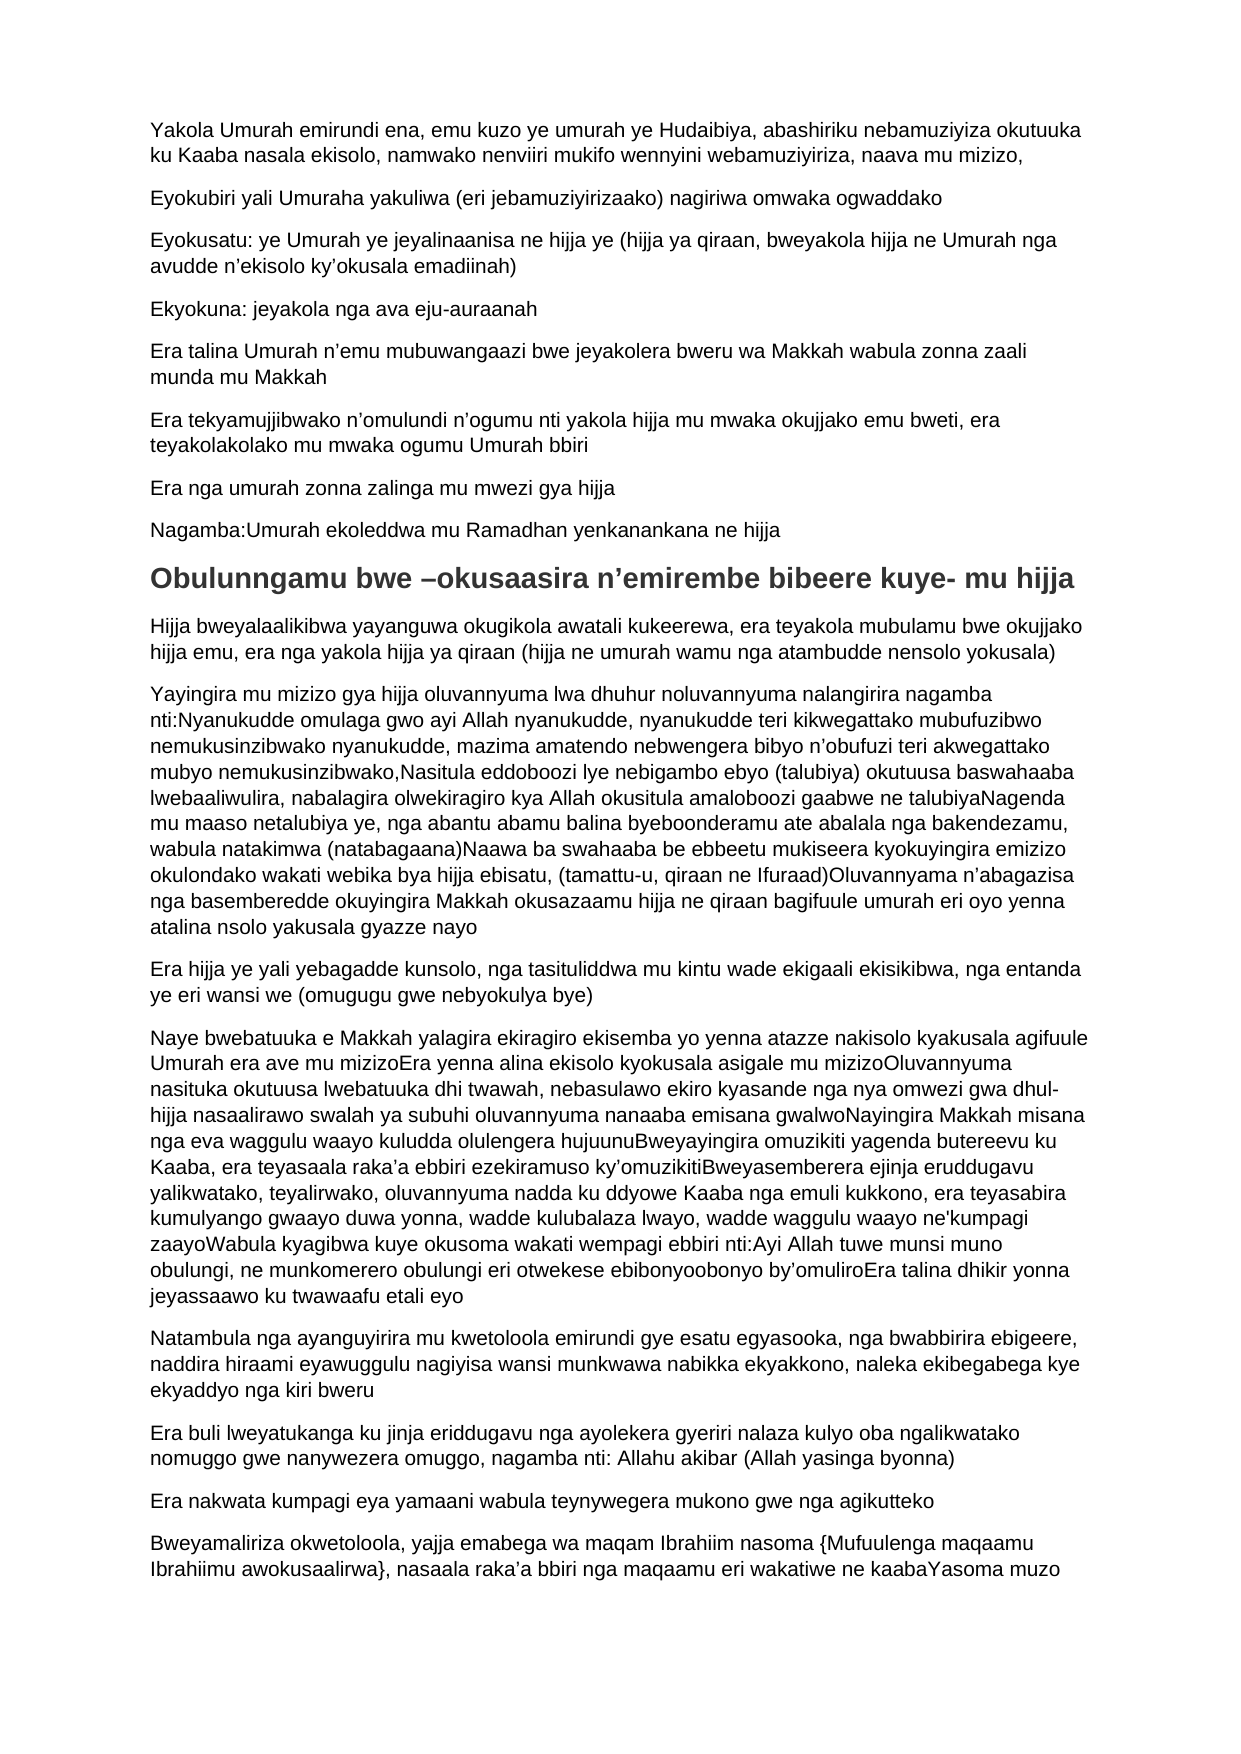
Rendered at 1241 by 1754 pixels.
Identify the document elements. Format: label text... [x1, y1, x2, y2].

text Naye bwebatuuka e Makkah yalagira ekiragiro ekisemba yo yenna atazze nakisolo kyakusala agifuule Umurah era ave mu mizizoEra yenna alina ekisolo kyokusala asigale mu mizizoOluvannyuma nasituka okutuusa lwebatuuka dhi twawah, nebasulawo ekiro kyasande nga nya omwezi gwa dhul-hijja nasaalirawo swalah ya subuhi oluvannyuma nanaaba emisana gwalwoNayingira Makkah misana nga eva waggulu waayo kuludda olulengera hujuunuBweyayingira omuzikiti yagenda butereevu ku Kaaba, era teyasaala raka’a ebbiri ezekiramuso ky’omuzikitiBweyasemberera ejinja eruddugavu yalikwatako, teyalirwako, oluvannyuma nadda ku ddyowe Kaaba nga emuli kukkono, era teyasabira kumulyango gwaayo duwa yonna, wadde kulubalaza lwayo, wadde waggulu waayo ne'kumpagi zaayoWabula kyagibwa kuye okusoma wakati wempagi ebbiri nti:Ayi Allah tuwe munsi muno obulungi, ne munkomerero obulungi eri otwekese ebibonyoobonyo by’omuliroEra talina dhikir yonna jeyassaawo ku twawaafu etali eyo [150, 1025, 1090, 1308]
text Eyokusatu: ye Umurah ye jeyalinaanisa ne hijja ye (hijja ya qiraan, bweyakola hijja ne Umurah nga avudde n’ekisolo ky’okusala emadiinah) [150, 228, 1090, 278]
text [150, 1531, 1090, 1581]
text Era talina Umurah n’emu mubuwangaazi bwe jeyakolera bweru wa Makkah wabula zonna zaali munda mu Makkah [150, 339, 1090, 389]
text Natambula nga ayanguyirira mu kwetoloola emirundi gye esatu egyasooka, nga bwabbirira ebigeere, naddira hiraami eyawuggulu nagiyisa wansi munkwawa nabikka ekyakkono, naleka ekibegabega kye ekyaddyo nga kiri bweru [150, 1326, 1090, 1402]
text Era nga umurah zonna zalinga mu mwezi gya hijja [150, 476, 1090, 500]
text Yayingira mu mizizo gya hijja oluvannyuma lwa dhuhur noluvannyuma nalangirira nagamba nti:Nyanukudde omulaga gwo ayi Allah nyanukudde, nyanukudde teri kikwegattako mubufuzibwo nemukusinzibwako nyanukudde, mazima amatendo nebwengera bibyo n’obufuzi teri akwegattako mubyo nemukusinzibwako,Nasitula eddoboozi lye nebigambo ebyo (talubiya) okutuusa baswahaaba lwebaaliwulira, nabalagira olwekiragiro kya Allah okusitula amaloboozi gaabwe ne talubiyaNagenda mu maaso netalubiya ye, nga abantu abamu balina byeboonderamu ate abalala nga bakendezamu, wabula natakimwa (natabagaana)Naawa ba swahaaba be ebbeetu mukiseera kyokuyingira emizizo okulondako wakati webika bya hijja ebisatu, (tamattu-u, qiraan ne Ifuraad)Oluvannyama n’abagazisa nga basemberedde okuyingira Makkah okusazaamu hijja ne qiraan bagifuule umurah eri oyo yenna atalina nsolo yakusala gyazze nayo [150, 682, 1090, 938]
text Hijja bweyalaalikibwa yayanguwa okugikola awatali kukeerewa, era teyakola mubulamu bwe okujjako hijja emu, era nga yakola hijja ya qiraan (hijja ne umurah wamu nga atambudde nensolo yokusala) [150, 614, 1090, 663]
text Nagamba:Umurah ekoleddwa mu Ramadhan yenkanankana ne hijja [150, 518, 1090, 542]
text Era buli lweyatukanga ku jinja eriddugavu nga ayolekera gyeriri nalaza kulyo oba ngalikwatako nomuggo gwe nanywezera omuggo, nagamba nti: Allahu akibar (Allah yasinga byonna) [150, 1420, 1090, 1470]
text Era tekyamujjibwako n’omulundi n’ogumu nti yakola hijja mu mwaka okujjako emu bweti, era teyakolakolako mu mwaka ogumu Umurah bbiri [150, 407, 1090, 457]
subtitle Obulunngamu bwe –okusaasira n’emirembe bibeere kuye- mu hijja [150, 561, 1090, 594]
text Ekyokuna: jeyakola nga ava eju-auraanah [150, 297, 1090, 321]
text Eyokubiri yali Umuraha yakuliwa (eri jebamuziyirizaako) nagiriwa omwaka ogwaddako [150, 186, 1090, 210]
text Yakola Umurah emirundi ena, emu kuzo ye umurah ye Hudaibiya, abashiriku nebamuziyiza okutuuka ku Kaaba nasala ekisolo, namwako nenviiri mukifo wennyini webamuziyiriza, naava mu mizizo, [150, 117, 1090, 167]
text Era nakwata kumpagi eya yamaani wabula teynywegera mukono gwe nga agikutteko [150, 1489, 1090, 1513]
text Era hijja ye yali yebagadde kunsolo, nga tasituliddwa mu kintu wade ekigaali ekisikibwa, nga entanda ye eri wansi we (omugugu gwe nebyokulya bye) [150, 957, 1090, 1007]
